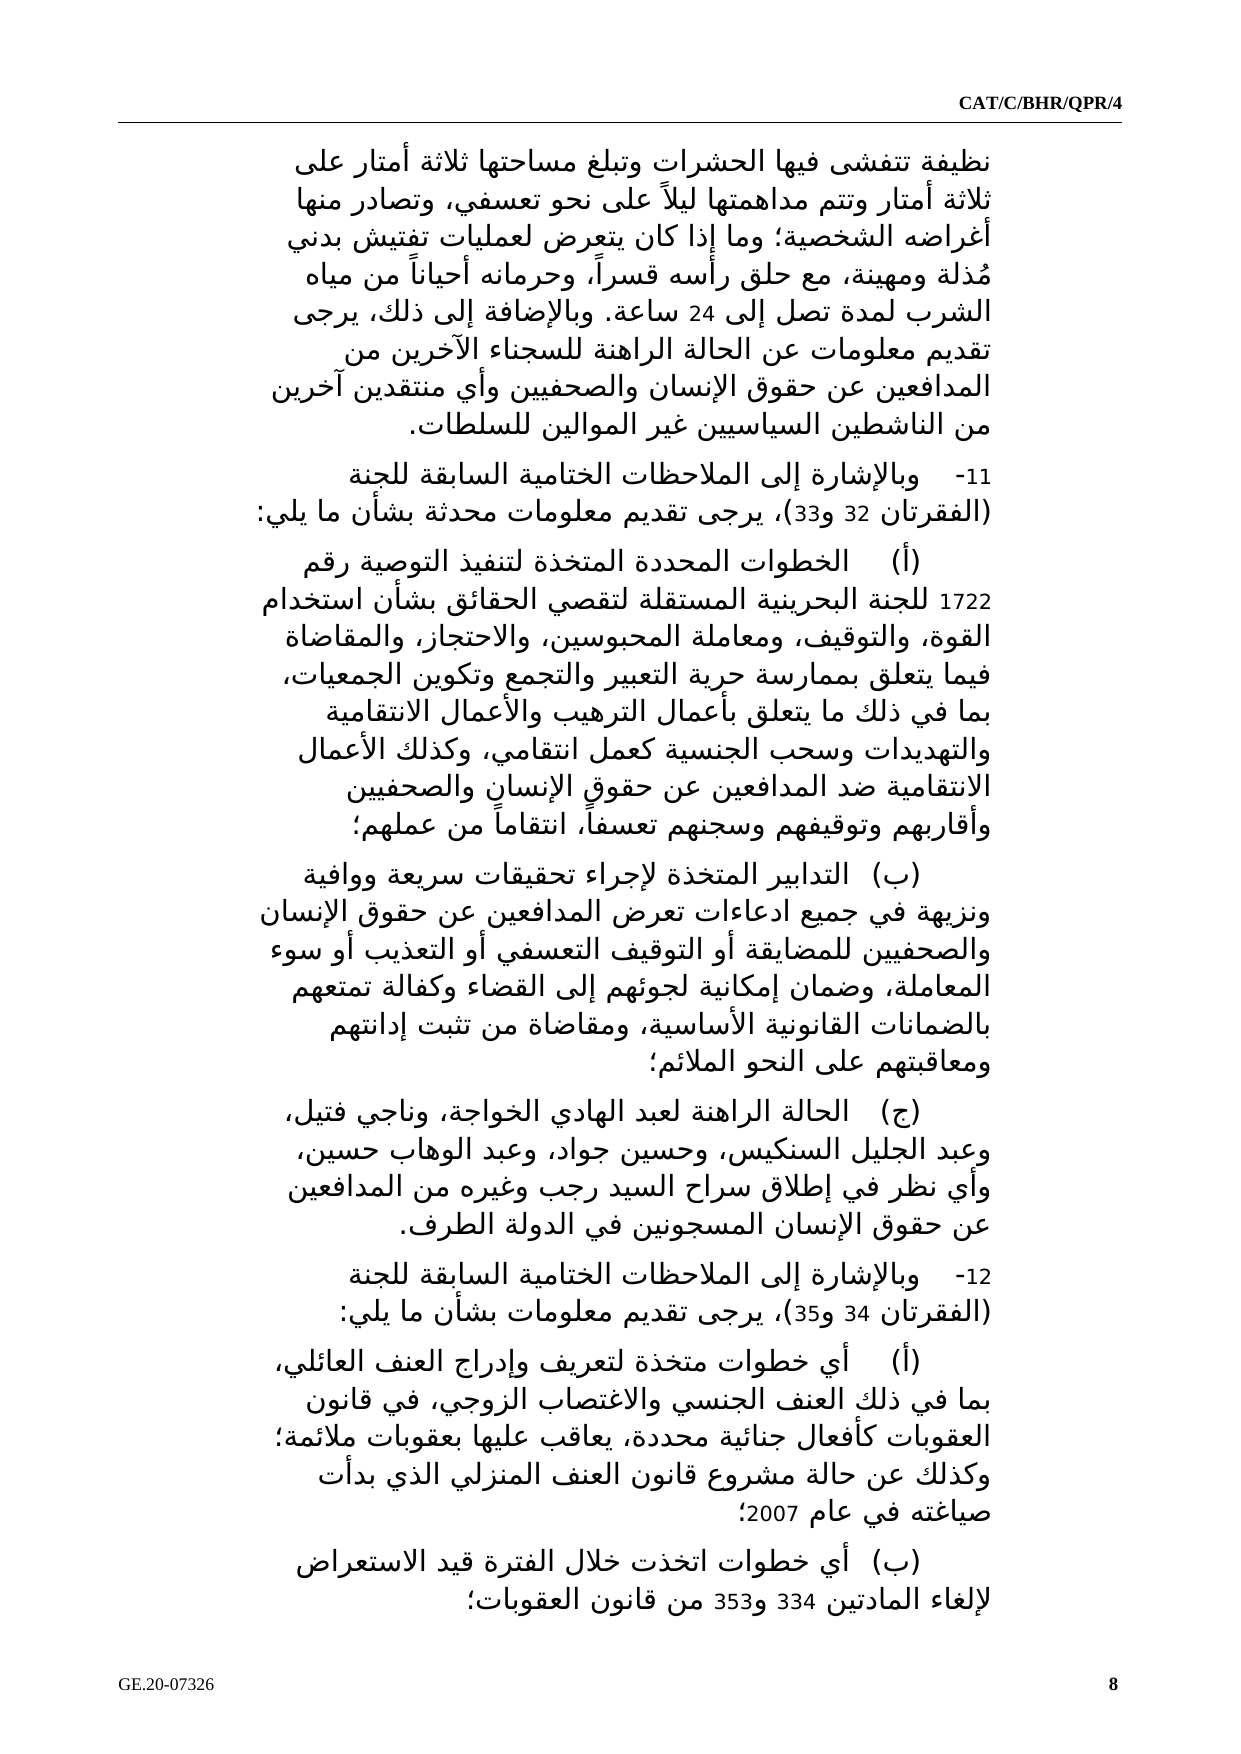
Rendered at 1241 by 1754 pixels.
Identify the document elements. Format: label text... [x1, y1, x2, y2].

text (أ) الخطوات المحددة المتخذة لتنفيذ التوصية رقم 1722 للجنة البحرينية المستقلة لتقصي الحقائق بشأن استخدام القوة، والتوقيف، ومعاملة المحبوسين، والاحتجاز، والمقاضاة فيما يتعلق بممارسة حرية التعبير والتجمع وتكوين الجمعيات، بما في ذلك ما يتعلق بأعمال الترهيب والأعمال الانتقامية والتهديدات وسحب الجنسية كعمل انتقامي، وكذلك الأعمال الانتقامية ضد المدافعين عن حقوق الإنسان والصحفيين وأقاربهم وتوقيفهم وسجنهم تعسفاً، انتقاماً من عملهم؛ [248, 542, 992, 842]
text (ب) التدابير المتخذة لإجراء تحقيقات سريعة ووافية ونزيهة في جميع ادعاءات تعرض المدافعين عن حقوق الإنسان والصحفيين للمضايقة أو التوقيف التعسفي أو التعذيب أو سوء المعاملة، وضمان إمكانية لجوئهم إلى القضاء وكفالة تمتعهم بالضمانات القانونية الأساسية، ومقاضاة من تثبت إدانتهم ومعاقبتهم على النحو الملائم؛ [248, 854, 992, 1079]
text 12- وبالإشارة إلى الملاحظات الختامية السابقة للجنة (الفقرتان 34 و35)، يرجى تقديم معلومات بشأن ما يلي: [248, 1254, 992, 1329]
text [248, 142, 992, 442]
text (ب) أي خطوات اتخذت خلال الفترة قيد الاستعراض لإلغاء المادتين 334 و353 من قانون العقوبات؛ [248, 1542, 992, 1617]
text (ج) الحالة الراهنة لعبد الهادي الخواجة، وناجي فتيل، وعبد الجليل السنكيس، وحسين جواد، وعبد الوهاب حسين، وأي نظر في إطلاق سراح السيد رجب وغيره من المدافعين عن حقوق الإنسان المسجونين في الدولة الطرف. [248, 1092, 992, 1242]
text (أ) أي خطوات متخذة لتعريف وإدراج العنف العائلي، بما في ذلك العنف الجنسي والاغتصاب الزوجي، في قانون العقوبات كأفعال جنائية محددة، يعاقب عليها بعقوبات ملائمة؛ وكذلك عن حالة مشروع قانون العنف المنزلي الذي بدأت صياغته في عام 2007؛ [248, 1342, 992, 1529]
text 11- وبالإشارة إلى الملاحظات الختامية السابقة للجنة (الفقرتان 32 و33)، يرجى تقديم معلومات محدثة بشأن ما يلي: [248, 454, 992, 529]
